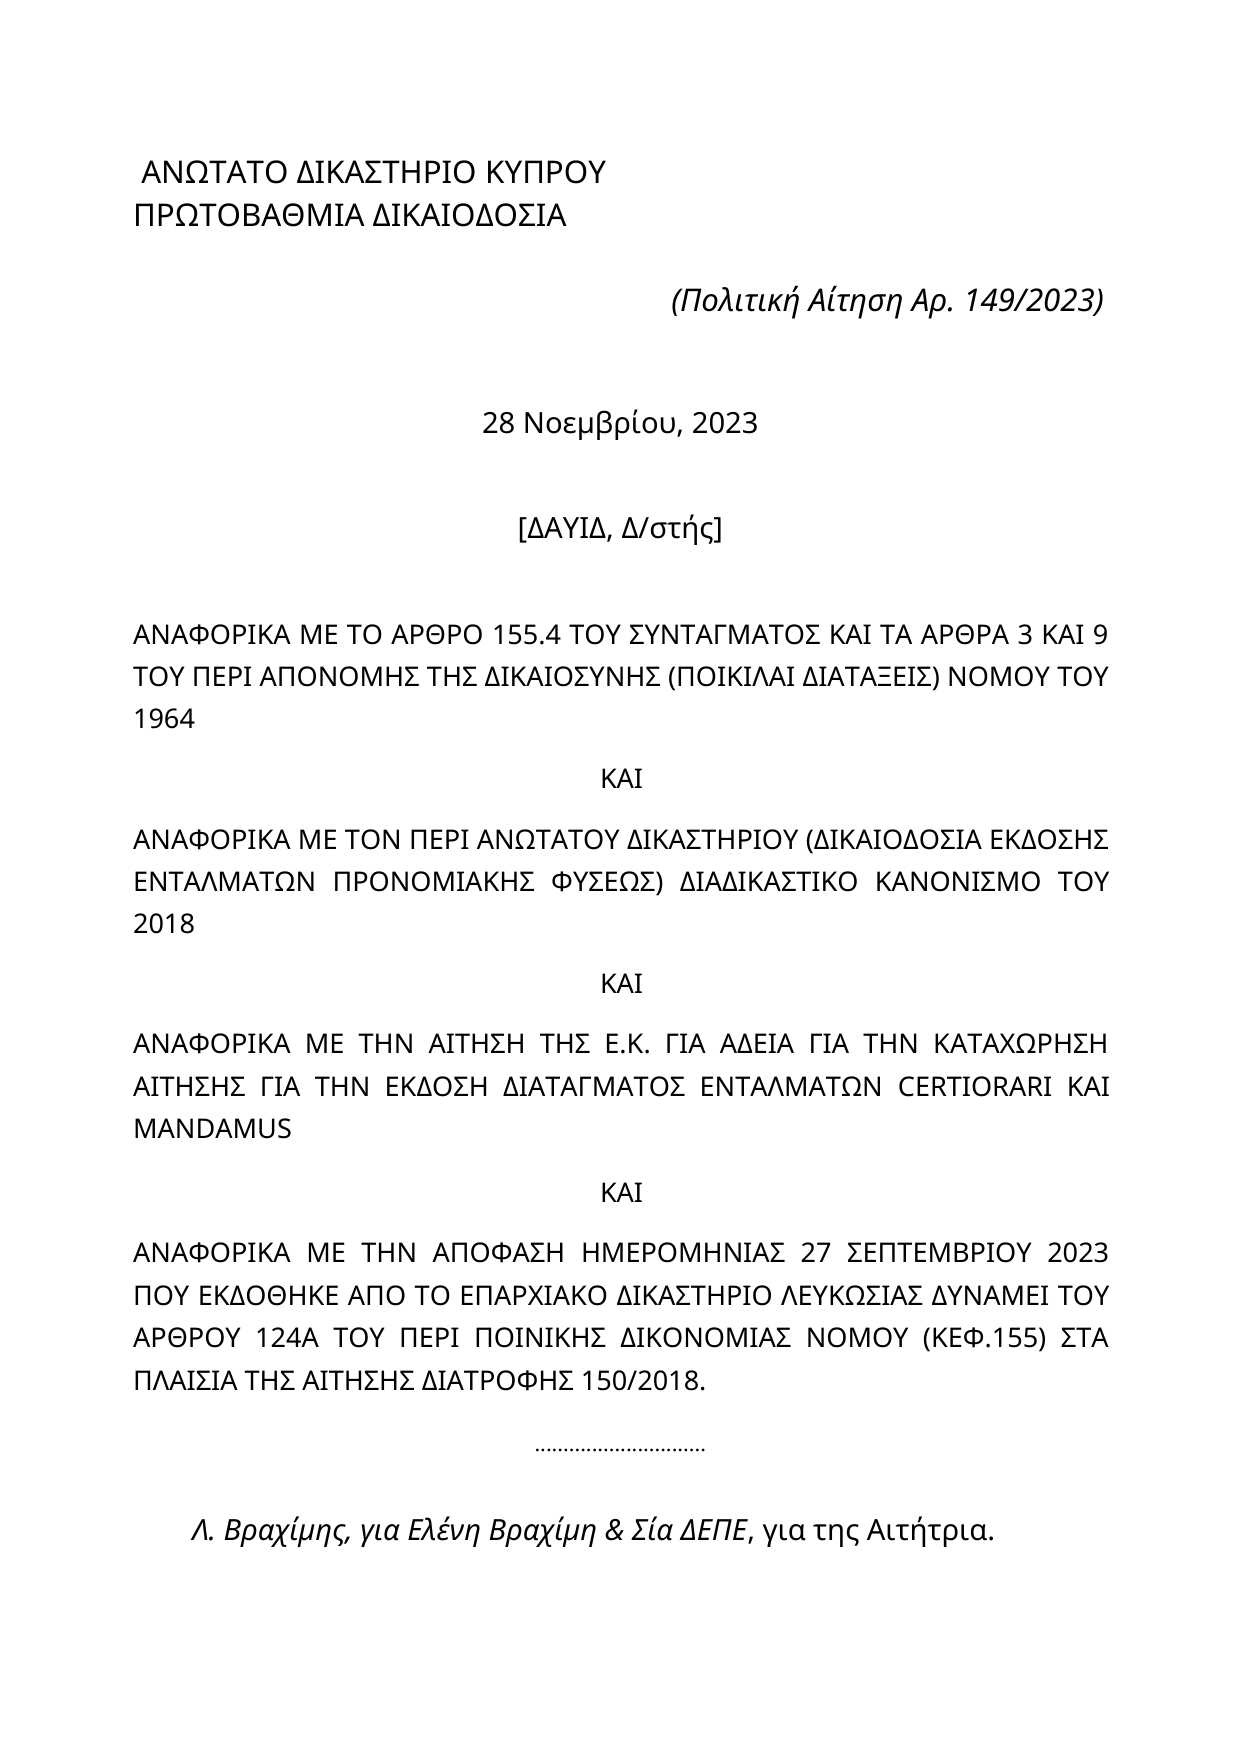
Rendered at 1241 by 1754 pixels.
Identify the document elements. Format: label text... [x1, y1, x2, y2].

text ΚΑΙ [133, 972, 1110, 999]
text ΠΡΩΤΟΒΑΘΜΙΑ ΔΙΚΑΙΟΔΟΣΙΑ [133, 193, 1107, 235]
text ΑΝΑΦΟΡΙΚΑ ΜΕ ΤΟ ΑΡΘΡΟ 155.4 ΤΟΥ ΣΥΝΤΑΓΜΑΤΟΣ ΚΑΙ ΤΑ ΑΡΘΡΑ 3 ΚΑΙ 9 ΤΟΥ ΠΕΡΙ ΑΠΟΝΟΜΗΣ ΤΗΣ ΔΙΚΑΙΟΣΥΝΗΣ (ΠΟΙΚΙΛΑΙ ΔΙΑΤΑΞΕΙΣ) ΝΟΜΟΥ ΤΟΥ 1964 [133, 615, 1110, 737]
text ΑΝΩΤΑΤΟ ΔΙΚΑΣΤΗΡΙΟ KΥΠΡΟΥ [133, 150, 1107, 193]
text (Πολιτική Αίτηση Αρ. 149/2023) [133, 278, 1107, 320]
text 28 Νοεμβρίου, 2023 [133, 403, 1107, 442]
text ΑΝΑΦΟΡΙΚΑ ΜΕ ΤΗΝ ΑΙΤΗΣΗ ΤΗΣ Ε.Κ. ΓΙΑ ΑΔΕΙΑ ΓΙΑ ΤΗΝ ΚΑΤΑΧΩΡΗΣΗ ΑΙΤΗΣΗΣ ΓΙΑ ΤΗΝ ΕΚΔΟΣΗ ΔΙΑΤΑΓΜΑΤΟΣ ΕΝΤΑΛΜΑΤΩΝ CERTIORARI ΚΑΙ ΜΑΝDAMUS [133, 1025, 1110, 1147]
text Λ. Βραχίμης, για Ελένη Βραχίμη & Σία ΔΕΠΕ, για της Αιτήτρια. [133, 1509, 1107, 1548]
text .............................. [133, 1430, 1107, 1456]
text [ΔΑΥΙΔ, Δ/στής] [133, 507, 1107, 547]
text ΑΝΑΦΟΡΙΚΑ ΜΕ ΤΟΝ ΠΕΡΙ ΑΝΩΤΑΤΟΥ ΔΙΚΑΣΤΗΡΙΟΥ (ΔΙΚΑΙΟΔΟΣΙΑ ΕΚΔΟΣΗΣ ΕΝΤΑΛΜΑΤΩΝ ΠΡΟΝΟΜΙΑΚΗΣ ΦΥΣΕΩΣ) ΔΙΑΔΙΚΑΣΤΙΚΟ ΚΑΝΟΝΙΣΜΟ ΤΟΥ 2018 [133, 820, 1110, 942]
text ΚΑΙ [133, 1181, 1110, 1208]
text ΑΝΑΦΟΡΙΚΑ ΜΕ ΤΗΝ ΑΠΟΦΑΣΗ ΗΜΕΡΟΜΗΝΙΑΣ 27 ΣΕΠΤΕΜΒΡΙΟΥ 2023 ΠΟΥ ΕΚΔΟΘΗΚΕ ΑΠΟ ΤΟ ΕΠΑΡΧΙΑΚΟ ΔΙΚΑΣΤΗΡΙΟ ΛΕΥΚΩΣΙΑΣ ΔΥΝΑΜΕΙ ΤΟΥ ΑΡΘΡΟΥ 124Α ΤΟΥ ΠΕΡΙ ΠΟΙΝΙΚΗΣ ΔΙΚΟΝΟΜΙΑΣ ΝΟΜΟΥ (ΚΕΦ.155) ΣΤΑ ΠΛΑΙΣΙΑ ΤΗΣ ΑΙΤΗΣΗΣ ΔΙΑΤΡΟΦΗΣ 150/2018. [133, 1234, 1110, 1398]
text ΚΑΙ [133, 767, 1110, 794]
